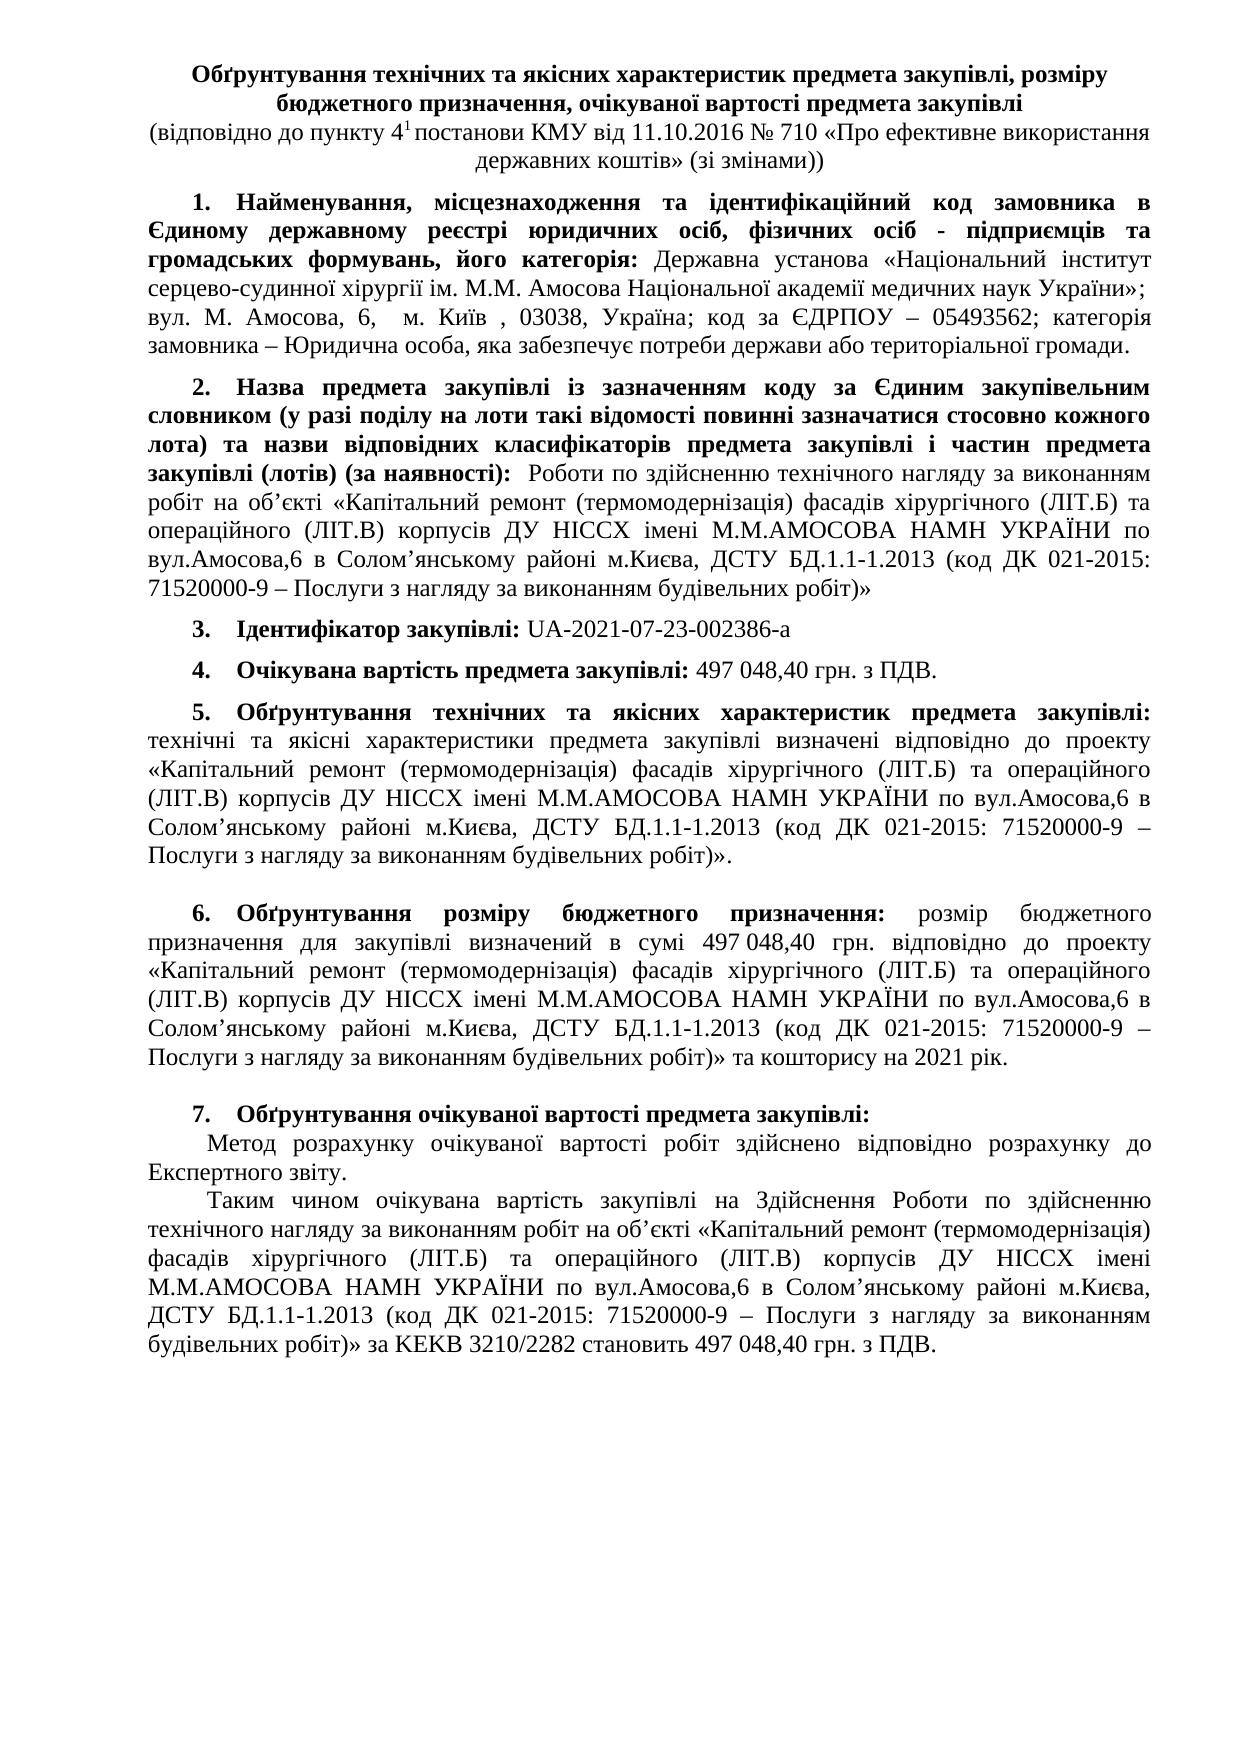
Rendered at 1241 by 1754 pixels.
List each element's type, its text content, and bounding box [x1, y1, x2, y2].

list Обґрунтування розміру бюджетного призначення: розмір бюджетного призначення для закупівлі визначений в сумі 497 048,40 грн. відповідно до проекту «Капітальний ремонт (термомодернізація) фасадів хірургічного (ЛІТ.Б) та операційного (ЛІТ.В) корпусів ДУ НІССХ імені М.М.АМОСОВА НАМН УКРАЇНИ по вул.Амосова,6 в Солом’янському районі м.Києва, ДСТУ БД.1.1-1.2013 (код ДК 021-2015: 71520000-9 – Послуги з нагляду за виконанням будівельних робіт)» та кошторису на 2021 рік. [148, 898, 1152, 1070]
list Ідентифікатор закупівлі: UA-2021-07-23-002386-a [148, 614, 1152, 643]
list Очікувана вартість предмета закупівлі: 497 048,40 грн. з ПДВ. [148, 655, 1152, 684]
text Метод розрахунку очікуваної вартості робіт здійснено відповідно розрахунку до Експертного звіту. [148, 1128, 1152, 1185]
list Обґрунтування очікуваної вартості предмета закупівлі: [148, 1099, 1152, 1128]
list Назва предмета закупівлі із зазначенням коду за Єдиним закупівельним словником (у разі поділу на лоти такі відомості повинні зазначатися стосовно кожного лота) та назви відповідних класифікаторів предмета закупівлі і частин предмета закупівлі (лотів) (за наявності): Роботи по здійсненню технічного нагляду за виконанням робіт на об’єкті «Капітальний ремонт (термомодернізація) фасадів хірургічного (ЛІТ.Б) та операційного (ЛІТ.В) корпусів ДУ НІССХ імені М.М.АМОСОВА НАМН УКРАЇНИ по вул.Амосова,6 в Солом’янському районі м.Києва, ДСТУ БД.1.1-1.2013 (код ДК 021-2015: 71520000-9 – Послуги з нагляду за виконанням будівельних робіт)» [148, 372, 1152, 602]
text Таким чином очікувана вартість закупівлі на Здійснення Роботи по здійсненню технічного нагляду за виконанням робіт на об’єкті «Капітальний ремонт (термомодернізація) фасадів хірургічного (ЛІТ.Б) та операційного (ЛІТ.В) корпусів ДУ НІССХ імені М.М.АМОСОВА НАМН УКРАЇНИ по вул.Амосова,6 в Солом’янському районі м.Києва, ДСТУ БД.1.1-1.2013 (код ДК 021-2015: 71520000-9 – Послуги з нагляду за виконанням будівельних робіт)» за KEKВ 3210/2282 становить 497 048,40 грн. з ПДВ. [148, 1185, 1152, 1358]
list Обґрунтування технічних та якісних характеристик предмета закупівлі: технічні та якісні характеристики предмета закупівлі визначені відповідно до проекту «Капітальний ремонт (термомодернізація) фасадів хірургічного (ЛІТ.Б) та операційного (ЛІТ.В) корпусів ДУ НІССХ імені М.М.АМОСОВА НАМН УКРАЇНИ по вул.Амосова,6 в Солом’янському районі м.Києва, ДСТУ БД.1.1-1.2013 (код ДК 021-2015: 71520000-9 – Послуги з нагляду за виконанням будівельних робіт)». [148, 697, 1152, 869]
text (відповідно до пункту 41 постанови КМУ від 11.10.2016 № 710 «Про ефективне використання державних коштів» (зі змінами)) [148, 117, 1152, 174]
list Найменування, місцезнаходження та ідентифікаційний код замовника в Єдиному державному реєстрі юридичних осіб, фізичних осіб - підприємців та громадських формувань, його категорія: Державна установа «Національний інститут серцево-судинної хірургії ім. М.М. Амосова Національної академії медичних наук України»; вул. М. Амосова, 6, м. Київ , 03038, Україна; код за ЄДРПОУ – 05493562; категорія замовника – Юридична особа, яка забезпечує потреби держави або територіальної громади. [148, 187, 1152, 359]
text Обґрунтування технічних та якісних характеристик предмета закупівлі, розміру бюджетного призначення, очікуваної вартості предмета закупівлі [148, 59, 1152, 117]
